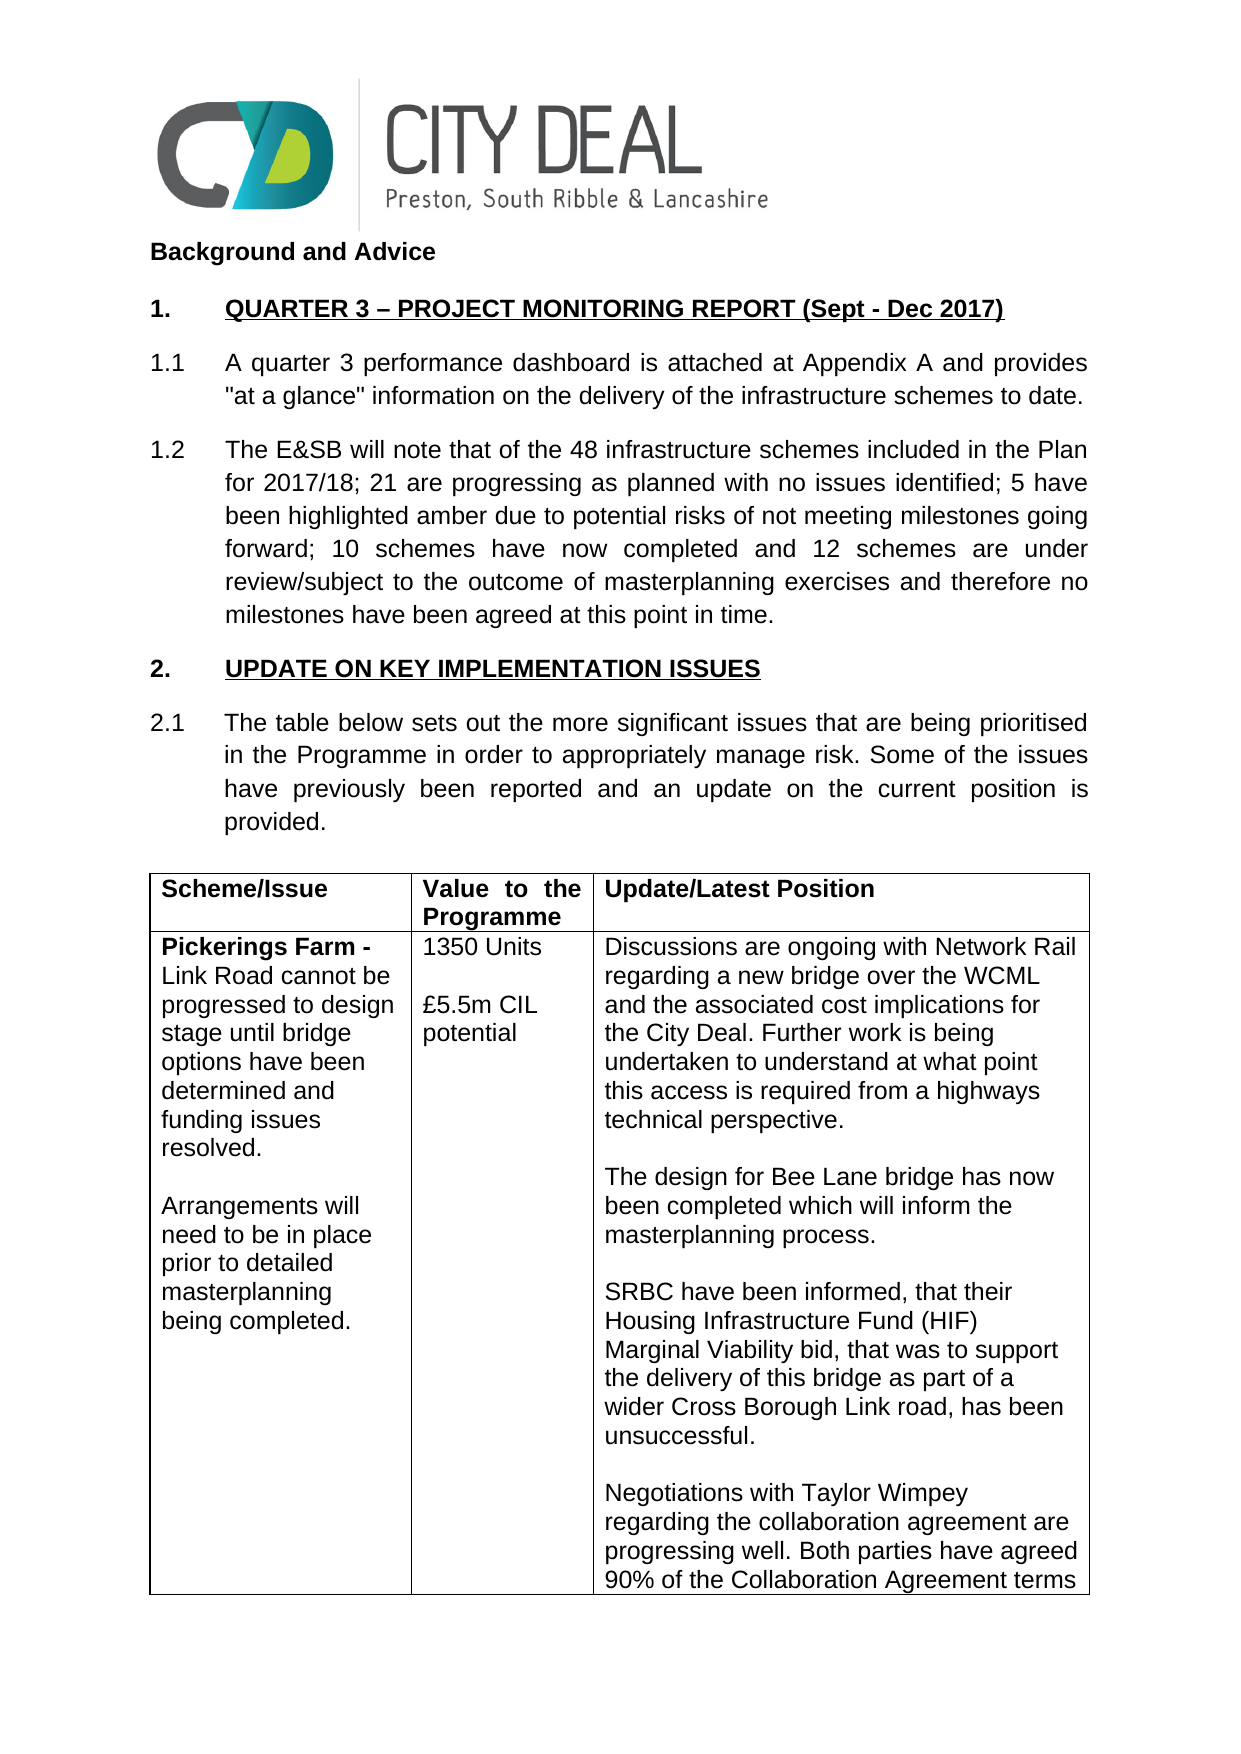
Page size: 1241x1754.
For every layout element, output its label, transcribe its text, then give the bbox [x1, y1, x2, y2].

text 2. UPDATE ON KEY IMPLEMENTATION ISSUES [150, 654, 1090, 682]
picture [150, 73, 774, 237]
text 1.2 The E&SB will note that of the 48 infrastructure schemes included in the Plan for 2017/18; 21 are progressing as planned with no issues identified; 5 have been highlighted amber due to potential risks of not meeting milestones going forward; 10 schemes have now completed and 12 schemes are under review/subject to the outcome of masterplanning exercises and therefore no milestones have been agreed at this point in time. [150, 435, 1090, 628]
text 2.1 The table below sets out the more significant issues that are being prioritised in the Programme in order to appropriately manage risk. Some of the issues have previously been reported and an update on the current position is provided. [150, 707, 1090, 835]
table_header Scheme/Issue [151, 874, 411, 931]
table_header Value to the Programme [412, 874, 593, 931]
table_cell 1350 Units £5.5m CIL potential [412, 932, 593, 1593]
text Background and Advice [150, 236, 1090, 265]
table_header Update/Latest Position [594, 874, 1089, 931]
text 1.1 A quarter 3 performance dashboard is attached at Appendix A and provides "at a glance" information on the delivery of the infrastructure schemes to date. [150, 348, 1090, 409]
text 1. QUARTER 3 – PROJECT MONITORING REPORT (Sept - Dec 2017) [150, 294, 1090, 323]
